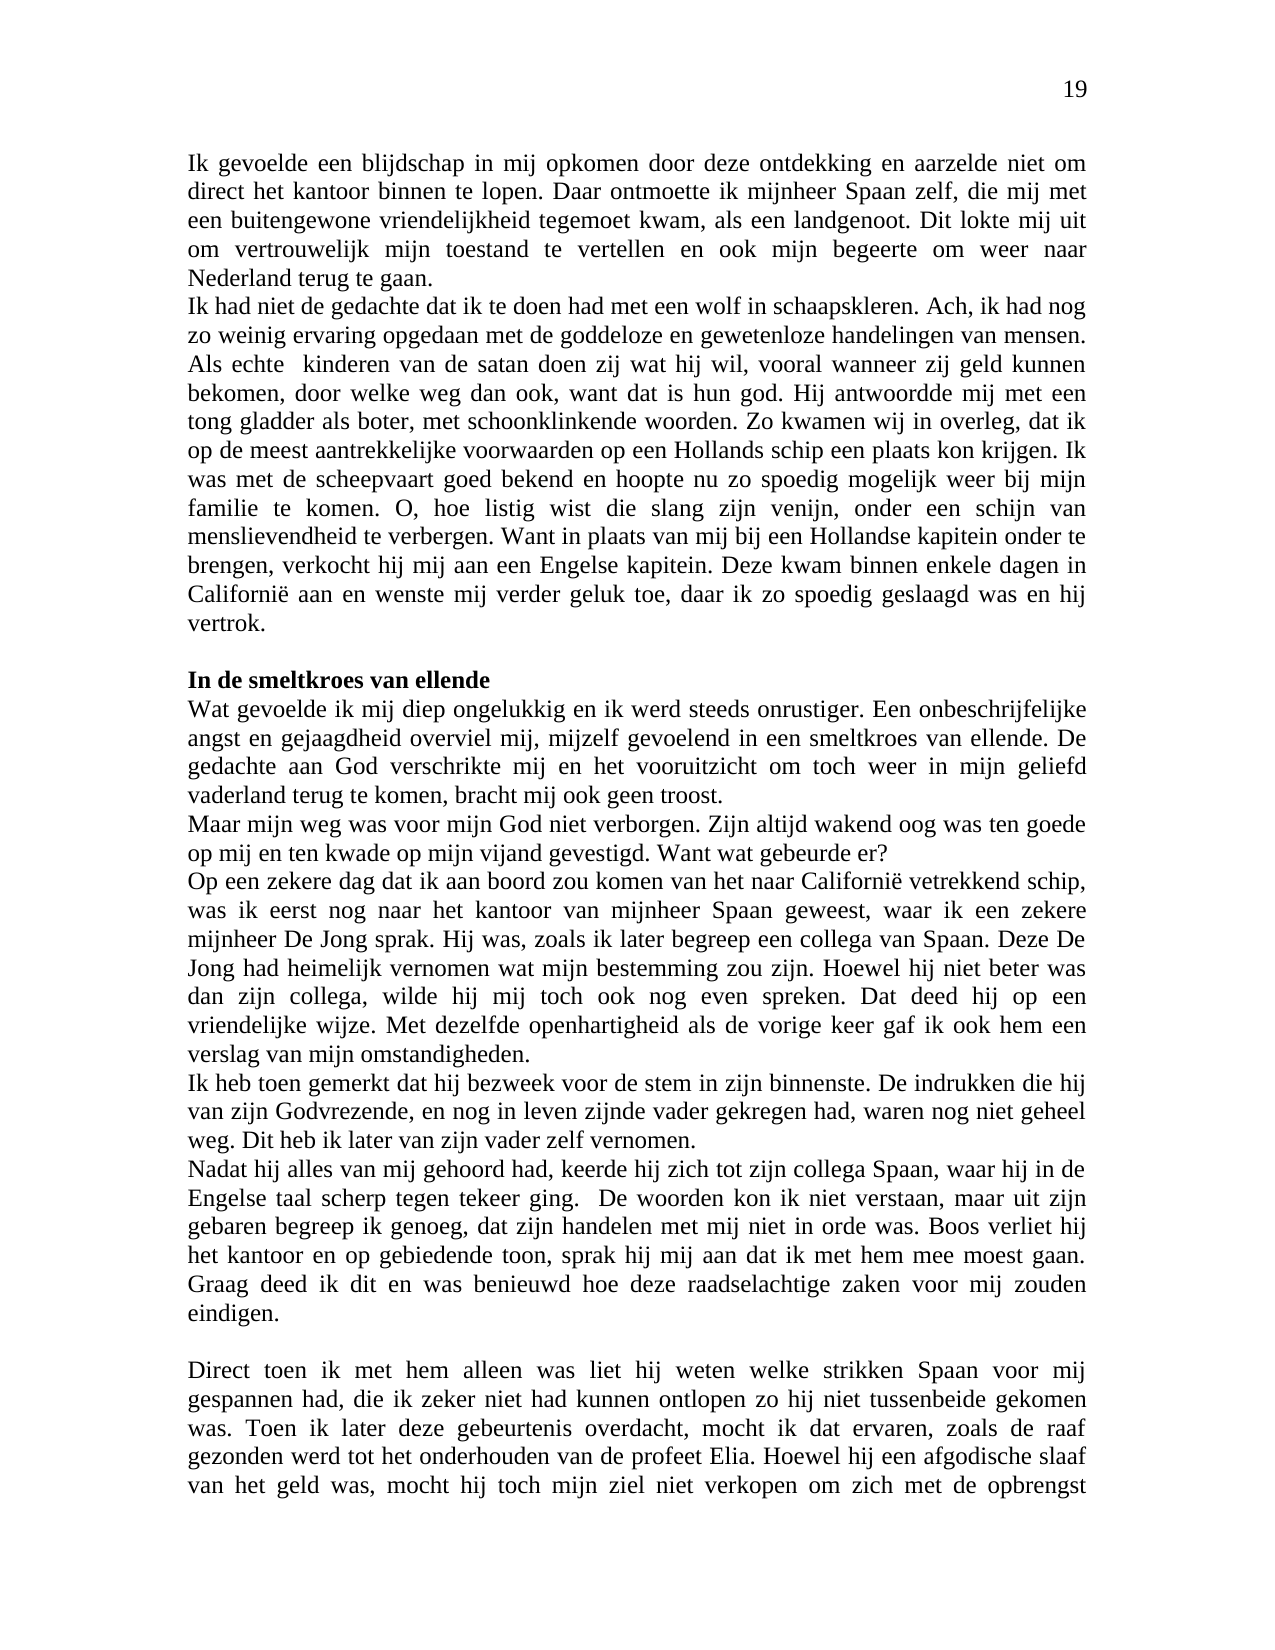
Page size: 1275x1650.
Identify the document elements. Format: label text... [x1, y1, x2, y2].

text Wat gevoelde ik mij diep ongelukkig en ik werd steeds onrustiger. Een onbeschrijfelijke angst en gejaagdheid overviel mij, mijzelf gevoelend in een smeltkroes van ellende. De gedachte aan God verschrikte mij en het vooruitzicht om toch weer in mijn geliefd vaderland terug te komen, bracht mij ook geen troost. [187, 694, 1087, 809]
text Ik heb toen gemerkt dat hij bezweek voor de stem in zijn binnenste. De indrukken die hij van zijn Godvrezende, en nog in leven zijnde vader gekregen had, waren nog niet geheel weg. Dit heb ik later van zijn vader zelf vernomen. [187, 1068, 1087, 1154]
text Ik gevoelde een blijdschap in mij opkomen door deze ontdekking en aarzelde niet om direct het kantoor binnen te lopen. Daar ontmoette ik mijnheer Spaan zelf, die mij met een buitengewone vriendelijkheid tegemoet kwam, als een landgenoot. Dit lokte mij uit om vertrouwelijk mijn toestand te vertellen en ook mijn begeerte om weer naar Nederland terug te gaan. [187, 148, 1087, 291]
text Ik had niet de gedachte dat ik te doen had met een wolf in schaapskleren. Ach, ik had nog zo weinig ervaring opgedaan met de goddeloze en gewetenloze handelingen van mensen. Als echte kinderen van de satan doen zij wat hij wil, vooral wanneer zij geld kunnen bekomen, door welke weg dan ook, want dat is hun god. Hij antwoordde mij met een tong gladder als boter, met schoonklinkende woorden. Zo kwamen wij in overleg, dat ik op de meest aantrekkelijke voorwaarden op een Hollands schip een plaats kon krijgen. Ik was met de scheepvaart goed bekend en hoopte nu zo spoedig mogelijk weer bij mijn familie te komen. O, hoe listig wist die slang zijn venijn, onder een schijn van menslievendheid te verbergen. Want in plaats van mij bij een Hollandse kapitein onder te brengen, verkocht hij mij aan een Engelse kapitein. Deze kwam binnen enkele dagen in Californië aan en wenste mij verder geluk toe, daar ik zo spoedig geslaagd was en hij vertrok. [187, 291, 1087, 636]
text In de smeltkroes van ellende [187, 665, 1087, 694]
text Nadat hij alles van mij gehoord had, keerde hij zich tot zijn collega Spaan, waar hij in de Engelse taal scherp tegen tekeer ging. De woorden kon ik niet verstaan, maar uit zijn gebaren begreep ik genoeg, dat zijn handelen met mij niet in orde was. Boos verliet hij het kantoor en op gebiedende toon, sprak hij mij aan dat ik met hem mee moest gaan. Graag deed ik dit en was benieuwd hoe deze raadselachtige zaken voor mij zouden eindigen. [187, 1154, 1087, 1326]
text Op een zekere dag dat ik aan boord zou komen van het naar Californië vetrekkend schip, was ik eerst nog naar het kantoor van mijnheer Spaan geweest, waar ik een zekere mijnheer De Jong sprak. Hij was, zoals ik later begreep een collega van Spaan. Deze De Jong had heimelijk vernomen wat mijn bestemming zou zijn. Hoewel hij niet beter was dan zijn collega, wilde hij mij toch ook nog even spreken. Dat deed hij op een vriendelijke wijze. Met dezelfde openhartigheid als de vorige keer gaf ik ook hem een verslag van mijn omstandigheden. [187, 866, 1087, 1068]
text Maar mijn weg was voor mijn God niet verborgen. Zijn altijd wakend oog was ten goede op mij en ten kwade op mijn vijand gevestigd. Want wat gebeurde er? [187, 809, 1087, 866]
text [187, 1355, 1087, 1499]
